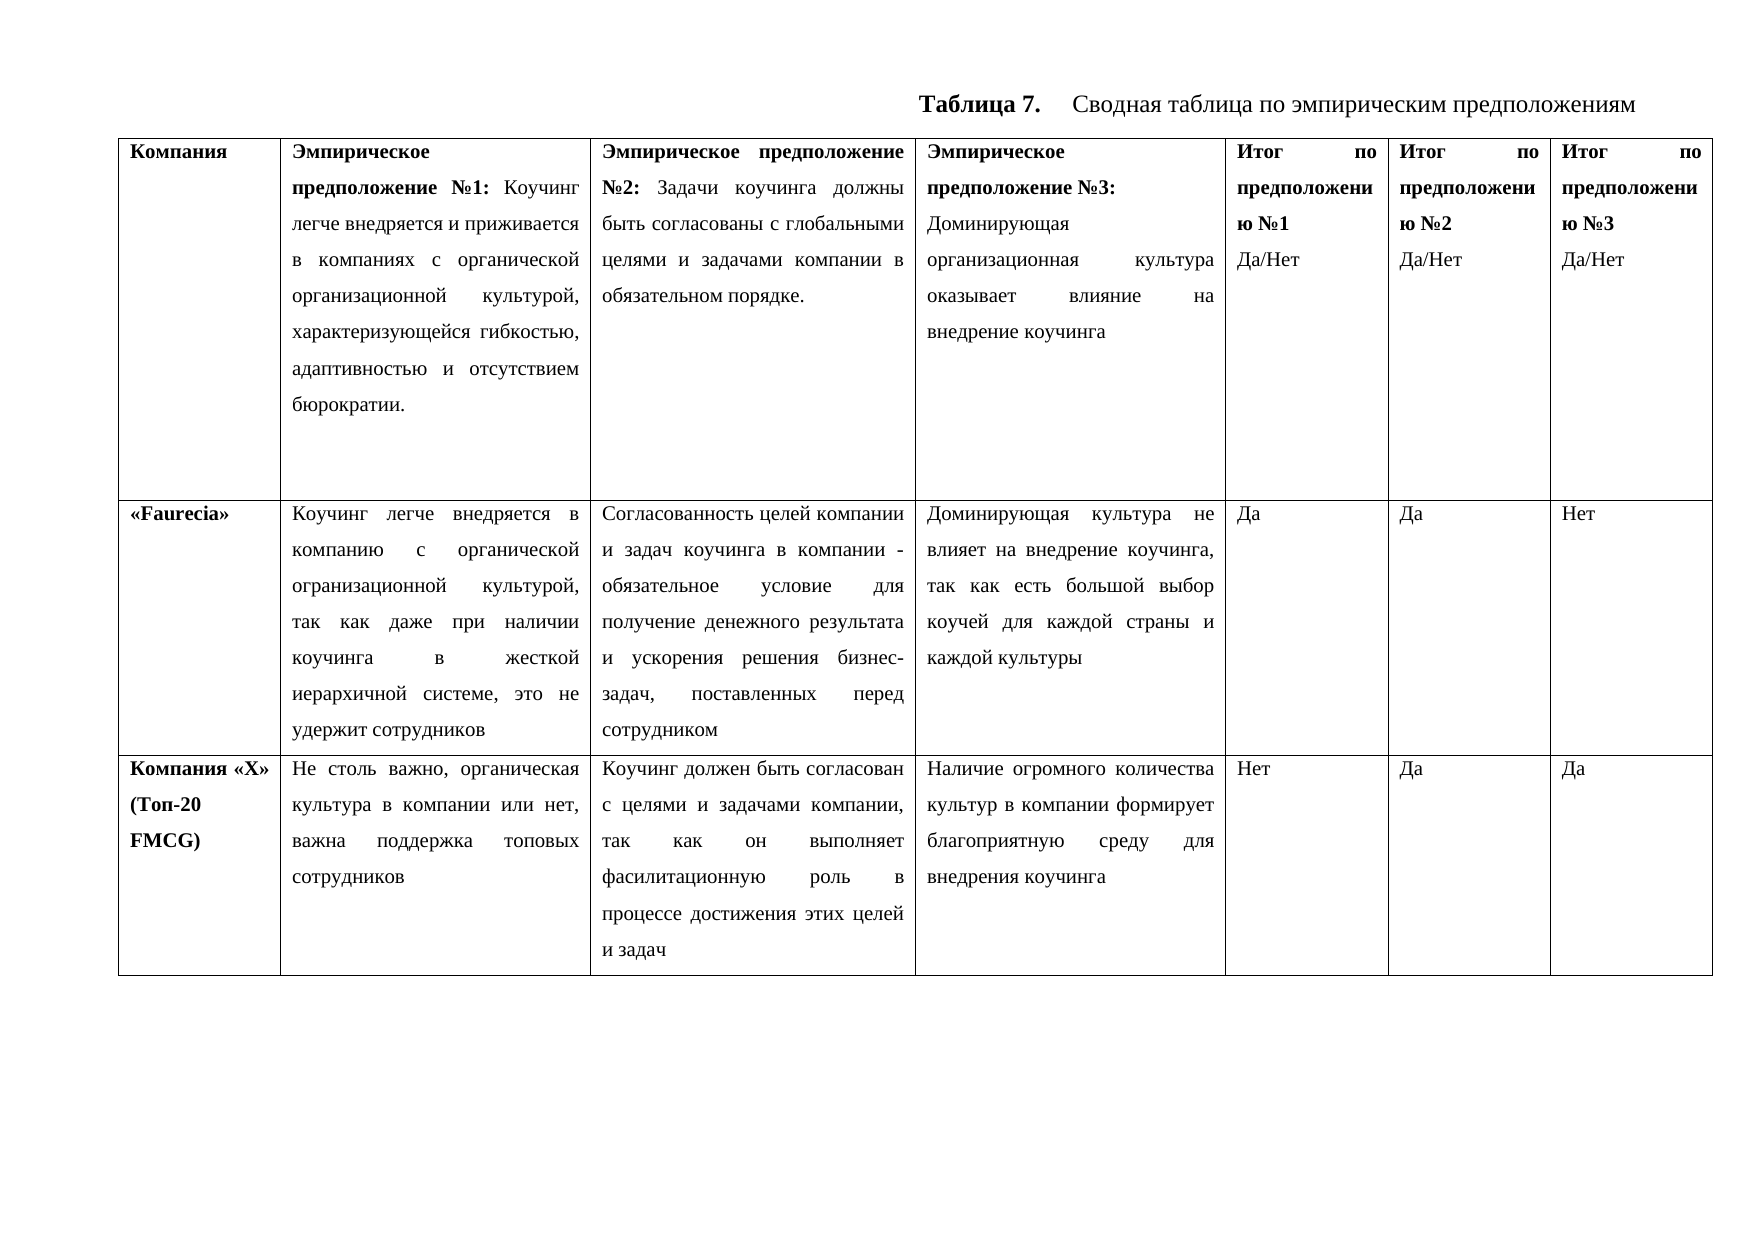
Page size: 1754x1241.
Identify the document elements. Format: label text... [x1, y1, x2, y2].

table_header Эмпирическое предположение №3: Доминирующая организационная культура оказывает влияние на внедрение коучинга [916, 139, 1225, 500]
text Таблица 7. Сводная таблица по эмпирическим предположениям [267, 89, 1636, 117]
table_header Эмпирическое предположение №2: Задачи коучинга должны быть согласованы с глобальными целями и задачами компании в обязательном порядке. [591, 139, 915, 500]
table_cell Не столь важно, органическая культура в компании или нет, важна поддержка топовых сотрудников [281, 756, 590, 975]
table_cell Компания «Х» (Топ-20 FMCG) [119, 756, 280, 975]
table_cell Да [1551, 756, 1712, 975]
table_header Компания [119, 139, 280, 500]
table_cell Наличие огромного количества культур в компании формирует благоприятную среду для внедрения коучинга [916, 756, 1225, 975]
table_cell Да [1389, 501, 1550, 755]
table_header Итог по предположению №1 Да/Нет [1226, 139, 1388, 500]
table_cell Доминирующая культура не влияет на внедрение коучинга, так как есть большой выбор коучей для каждой страны и каждой культуры [916, 501, 1225, 755]
table_cell «Faurecia» [119, 501, 280, 755]
table_cell Коучинг должен быть согласован с целями и задачами компании, так как он выполняет фасилитационную роль в процессе достижения этих целей и задач [591, 756, 915, 975]
table_cell Да [1226, 501, 1388, 755]
table_cell Да [1389, 756, 1550, 975]
table_header Эмпирическое предположение №1: Коучинг легче внедряется и приживается в компаниях с органической организационной культурой, характеризующейся гибкостью, адаптивностью и отсутствием бюрократии. [281, 139, 590, 500]
table_cell Нет [1551, 501, 1712, 755]
table_cell Коучинг легче внедряется в компанию с органической огранизационной культурой, так как даже при наличии коучинга в жесткой иерархичной системе, это не удержит сотрудников [281, 501, 590, 755]
table_cell Нет [1226, 756, 1388, 975]
table_cell Согласованность целей компании и задач коучинга в компании - обязательное условие для получение денежного результата и ускорения решения бизнес-задач, поставленных перед сотрудником [591, 501, 915, 755]
table_header Итог по предположению №2 Да/Нет [1389, 139, 1550, 500]
table_header Итог по предположению №3 Да/Нет [1551, 139, 1712, 500]
